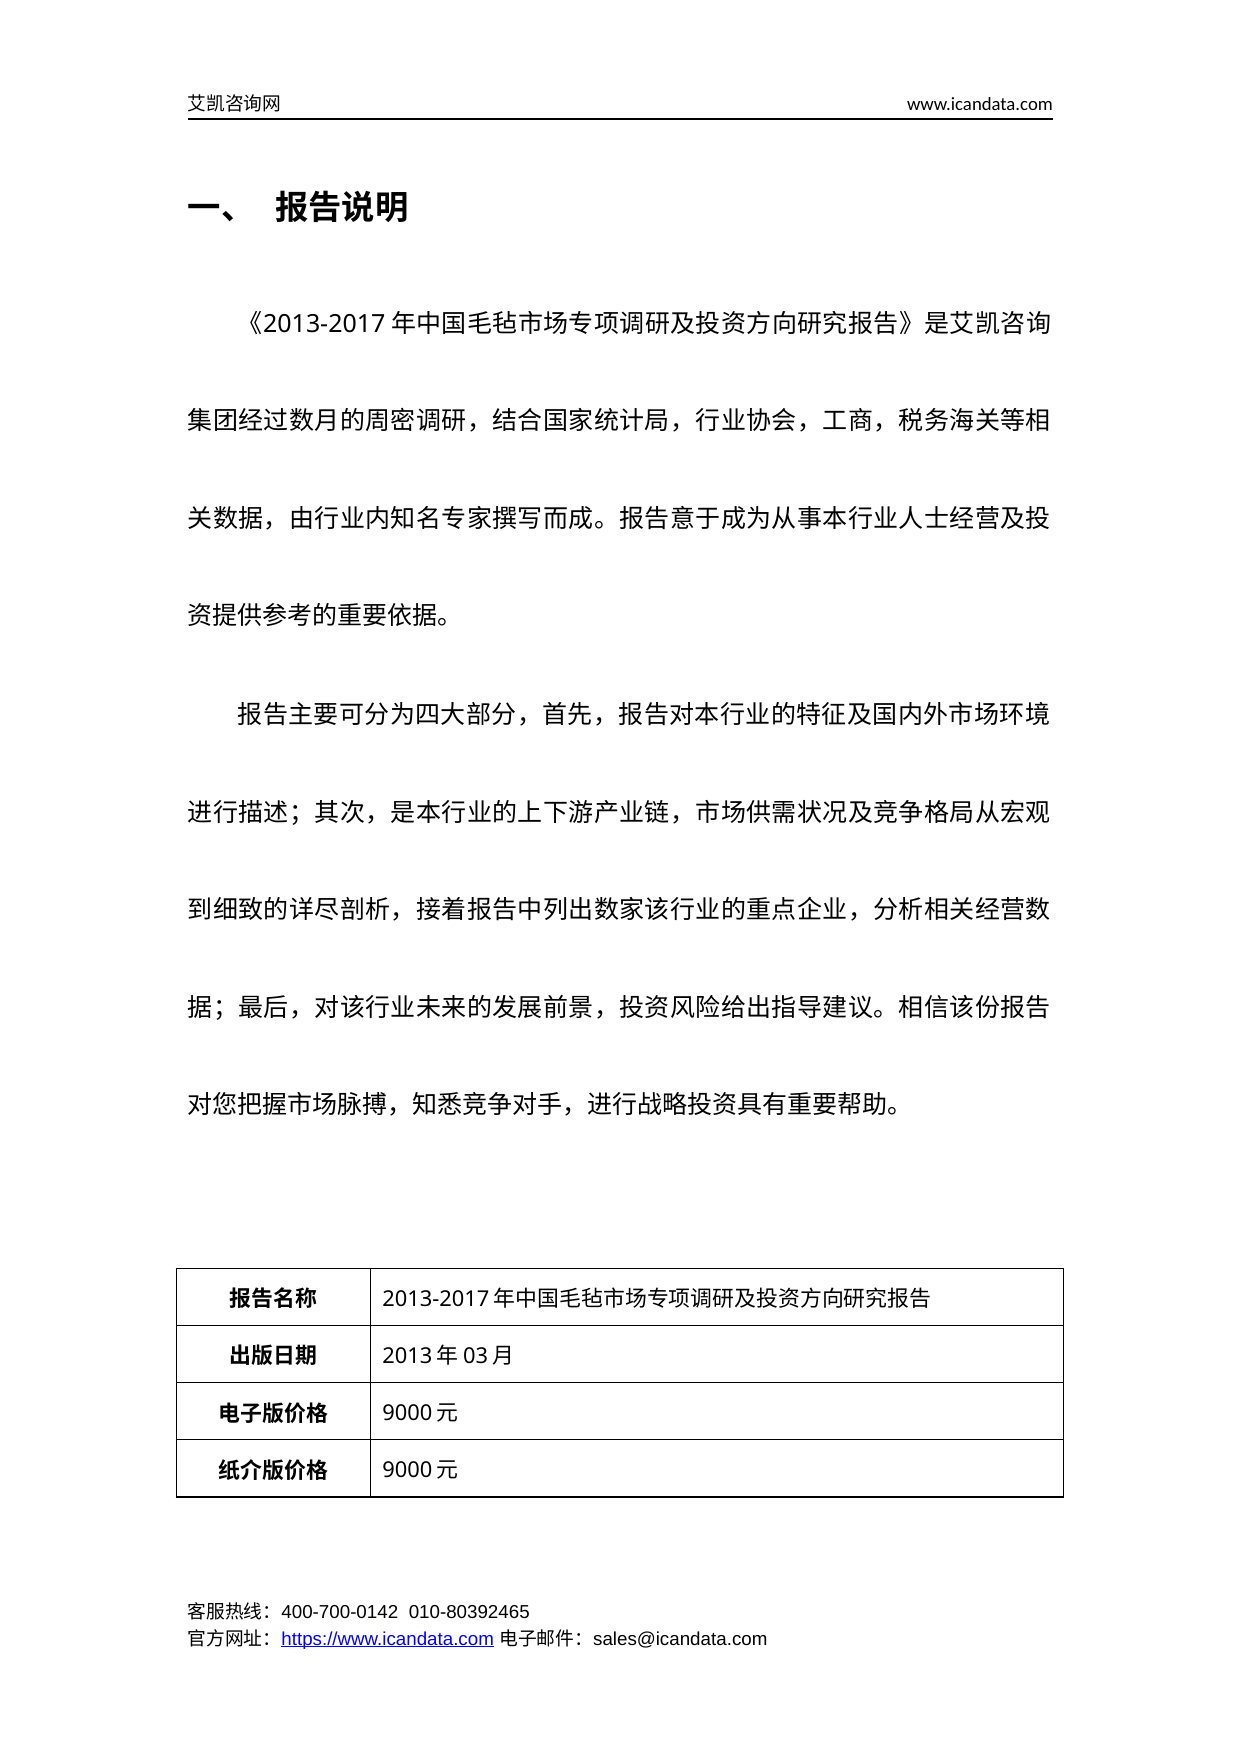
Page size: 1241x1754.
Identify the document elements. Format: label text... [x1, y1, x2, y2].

subtitle 报告说明 [187, 172, 1053, 237]
table_header 2013-2017年中国毛毡市场专项调研及投资方向研究报告 [371, 1269, 1063, 1325]
table_cell 2013年03月 [371, 1326, 1063, 1382]
table_cell 纸介版价格 [177, 1440, 370, 1496]
text 《2013-2017年中国毛毡市场专项调研及投资方向研究报告》是艾凯咨询集团经过数月的周密调研，结合国家统计局，行业协会，工商，税务海关等相关数据，由行业内知名专家撰写而成。报告意于成为从事本行业人士经营及投资提供参考的重要依据。 [187, 289, 1053, 646]
table_cell 9000元 [371, 1383, 1063, 1439]
table_cell 电子版价格 [177, 1383, 370, 1439]
table_cell 9000元 [371, 1440, 1063, 1496]
table_cell 出版日期 [177, 1326, 370, 1382]
text 报告主要可分为四大部分，首先，报告对本行业的特征及国内外市场环境进行描述；其次，是本行业的上下游产业链，市场供需状况及竞争格局从宏观到细致的详尽剖析，接着报告中列出数家该行业的重点企业，分析相关经营数据；最后，对该行业未来的发展前景，投资风险给出指导建议。相信该份报告对您把握市场脉搏，知悉竞争对手，进行战略投资具有重要帮助。 [187, 681, 1053, 1136]
table_header 报告名称 [177, 1269, 370, 1325]
